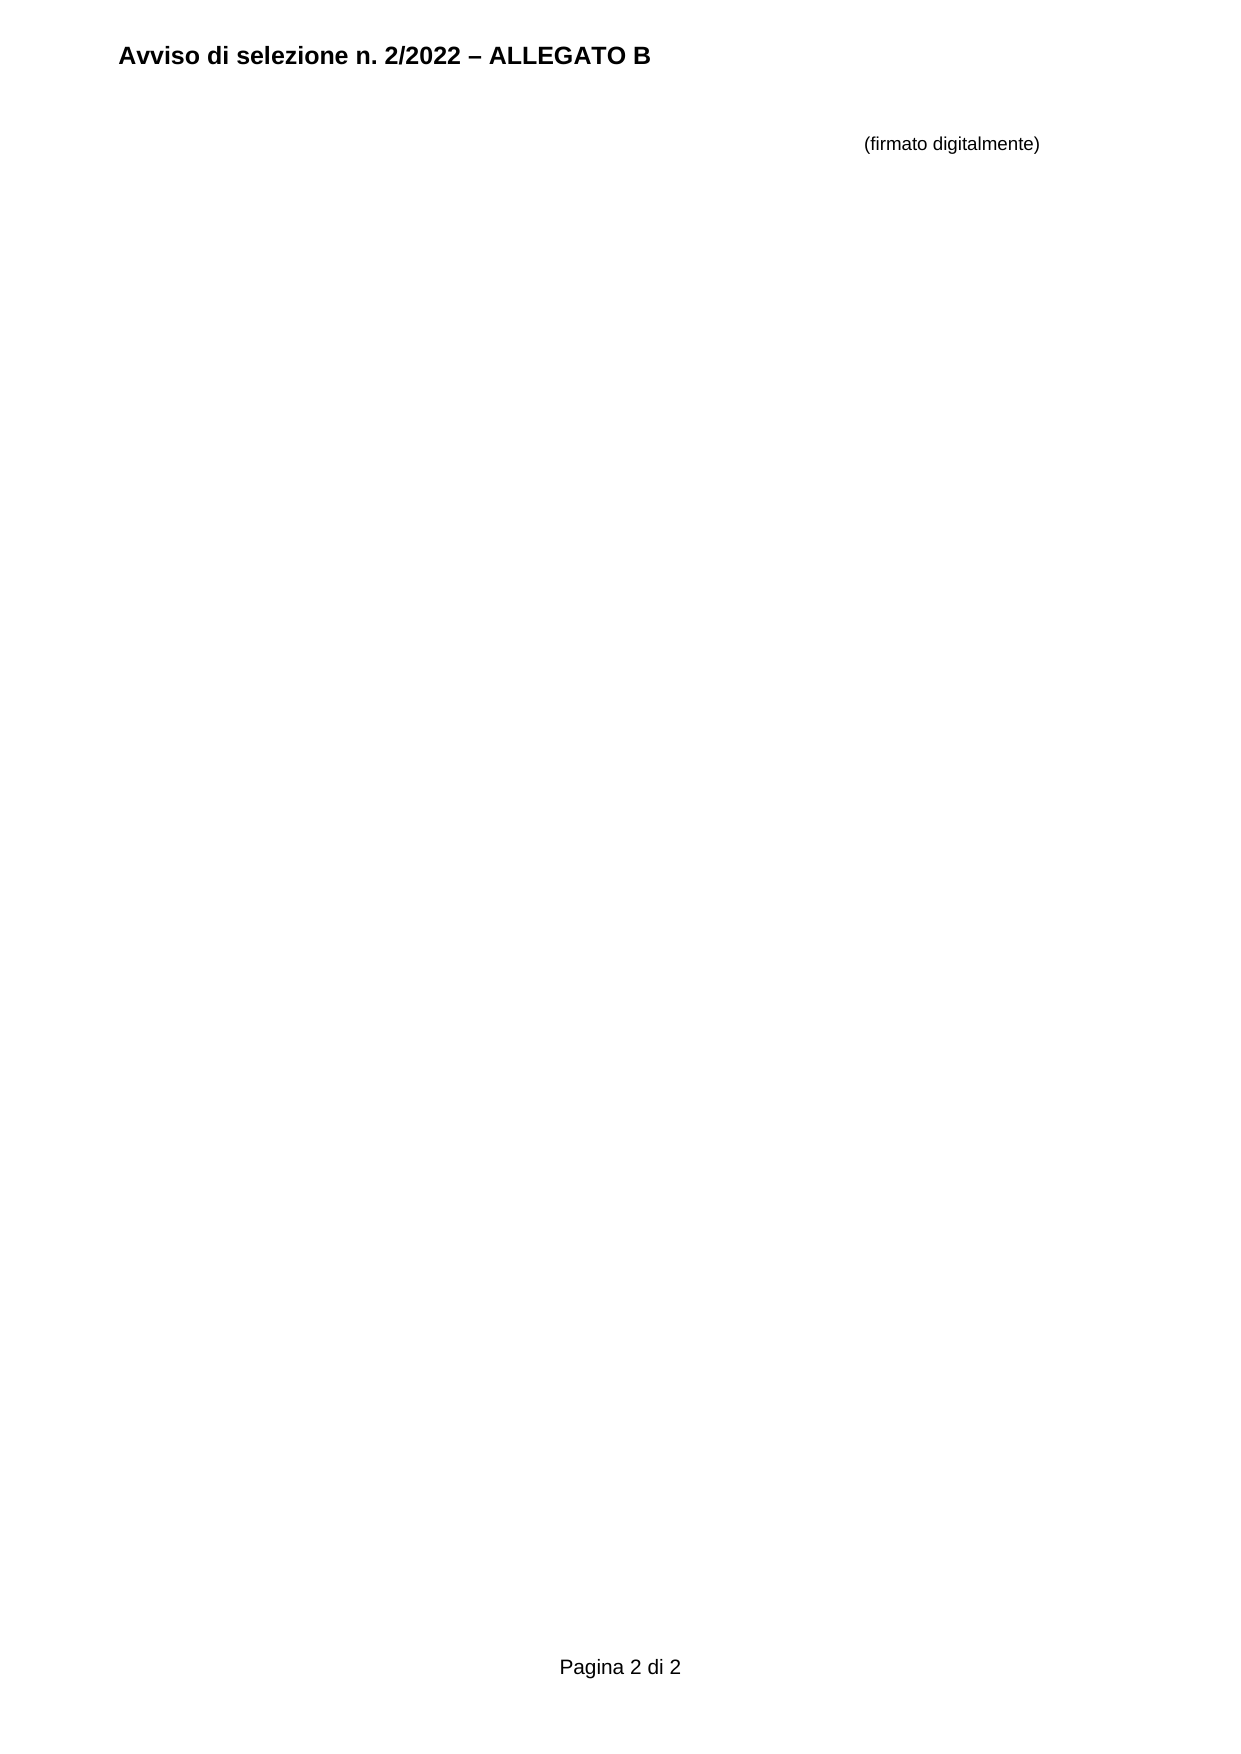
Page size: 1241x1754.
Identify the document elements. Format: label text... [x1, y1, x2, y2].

text (firmato digitalmente) [782, 133, 1122, 154]
